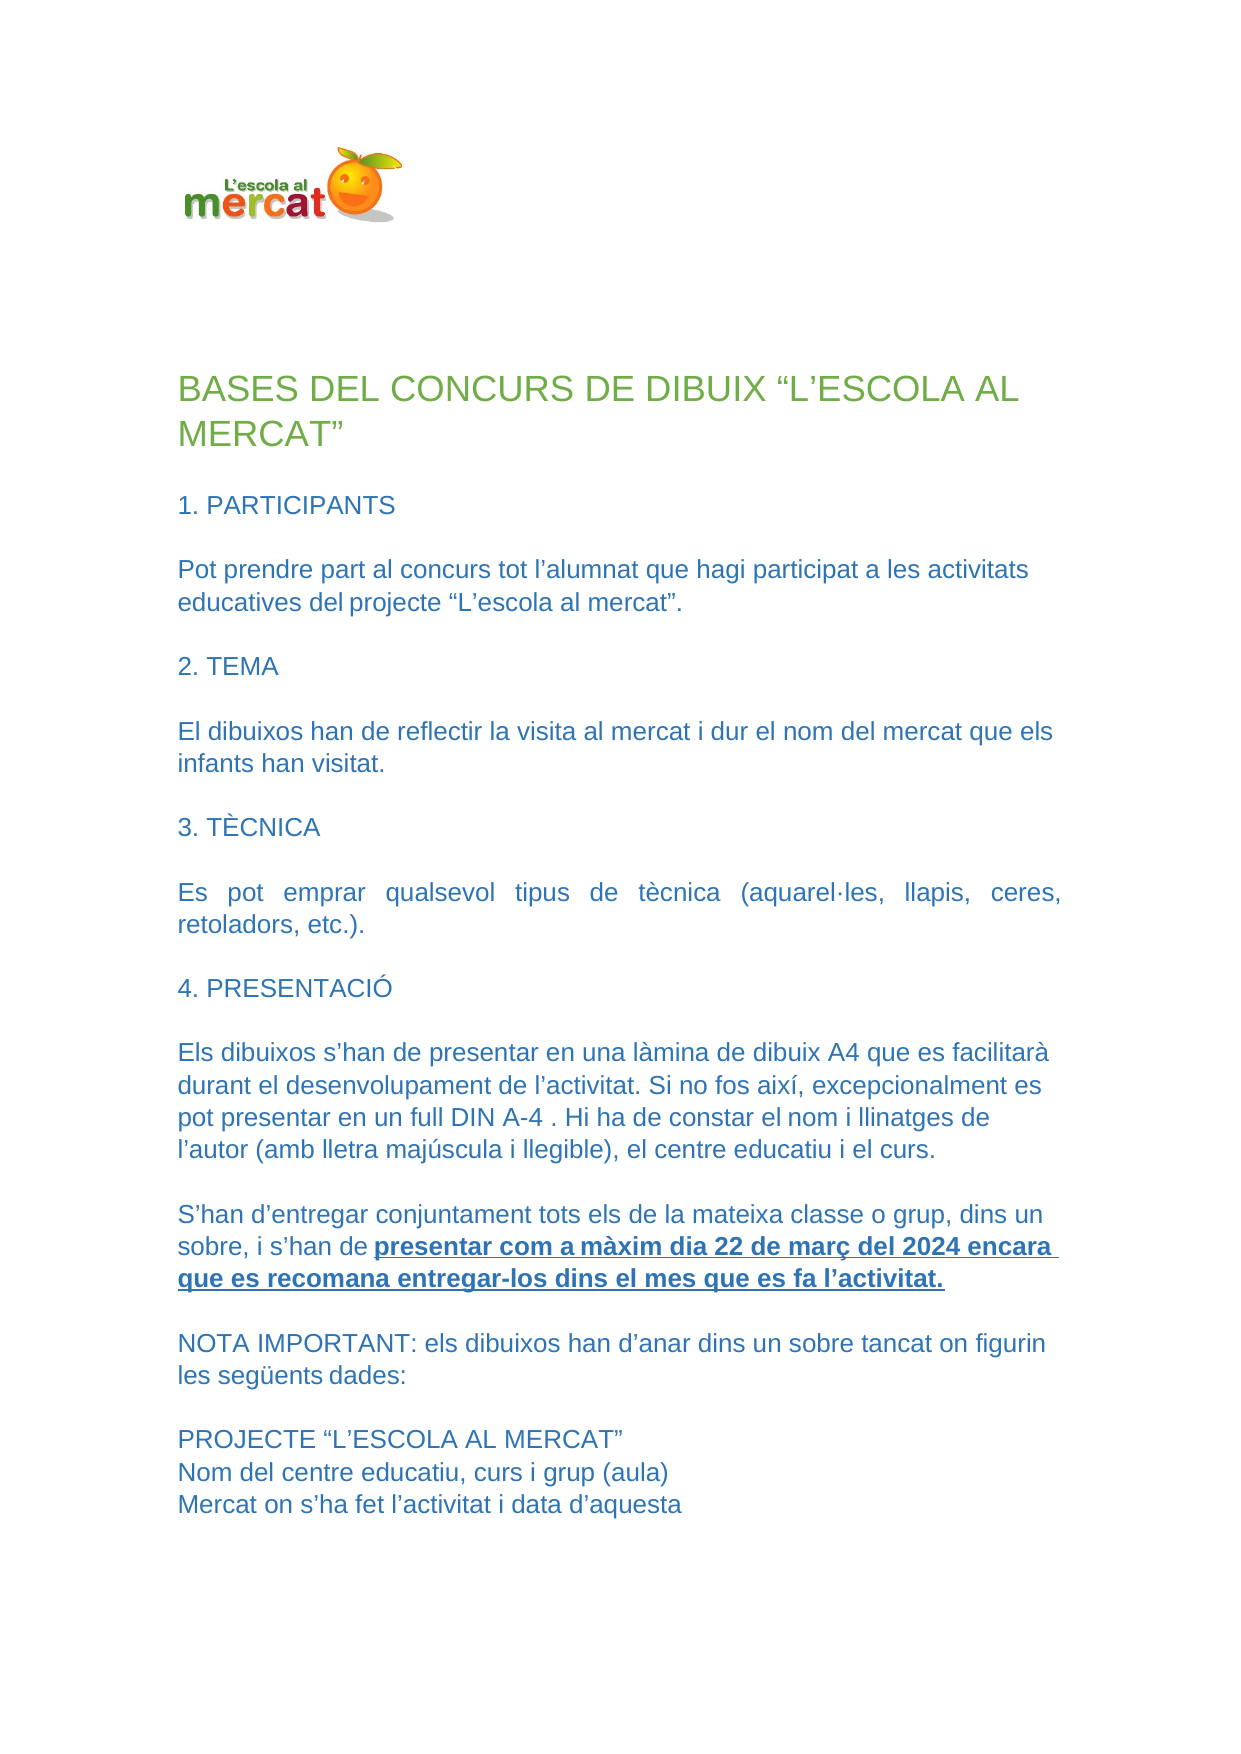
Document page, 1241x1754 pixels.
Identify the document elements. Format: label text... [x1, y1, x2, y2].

text PROJECTE “L’ESCOLA AL MERCAT” [177, 1424, 1063, 1454]
text Nom del centre educatiu, curs i grup (aula) [177, 1457, 1063, 1487]
text BASES DEL CONCURS DE DIBUIX “L’ESCOLA AL MERCAT” [177, 367, 1063, 454]
picture [177, 147, 403, 229]
text NOTA IMPORTANT: els dibuixos han d’anar dins un sobre tancat on figurin les següents dades: [177, 1328, 1063, 1390]
text 4. PRESENTACIÓ [177, 973, 1063, 1003]
text 1. PARTICIPANTS [177, 490, 1063, 520]
text Els dibuixos s’han de presentar en una làmina de dibuix A4 que es facilitarà durant el desenvolupament de l’activitat. Si no fos així, excepcionalment es pot presentar en un full DIN A-4 . Hi ha de constar el nom i llinatges de l’autor (amb lletra majúscula i llegible), el centre educatiu i el curs. [177, 1037, 1063, 1164]
text Pot prendre part al concurs tot l’alumnat que hagi participat a les activitats educatives del projecte “L’escola al mercat”. [177, 554, 1063, 617]
text 2. TEMA [177, 651, 1063, 681]
text El dibuixos han de reflectir la visita al mercat i dur el nom del mercat que els infants han visitat. [177, 716, 1063, 778]
text Mercat on s’ha fet l’activitat i data d’aquesta [177, 1489, 1063, 1519]
text Es pot emprar qualsevol tipus de tècnica (aquarel·les, llapis, ceres, retoladors, etc.). [177, 877, 1063, 939]
text 3. TÈCNICA [177, 812, 1063, 842]
text S’han d’entregar conjuntament tots els de la mateixa classe o grup, dins un sobre, i s’han de presentar com a màxim dia 22 de març del 2024 encara que es recomana entregar-los dins el mes que es fa l’activitat. [177, 1199, 1063, 1293]
